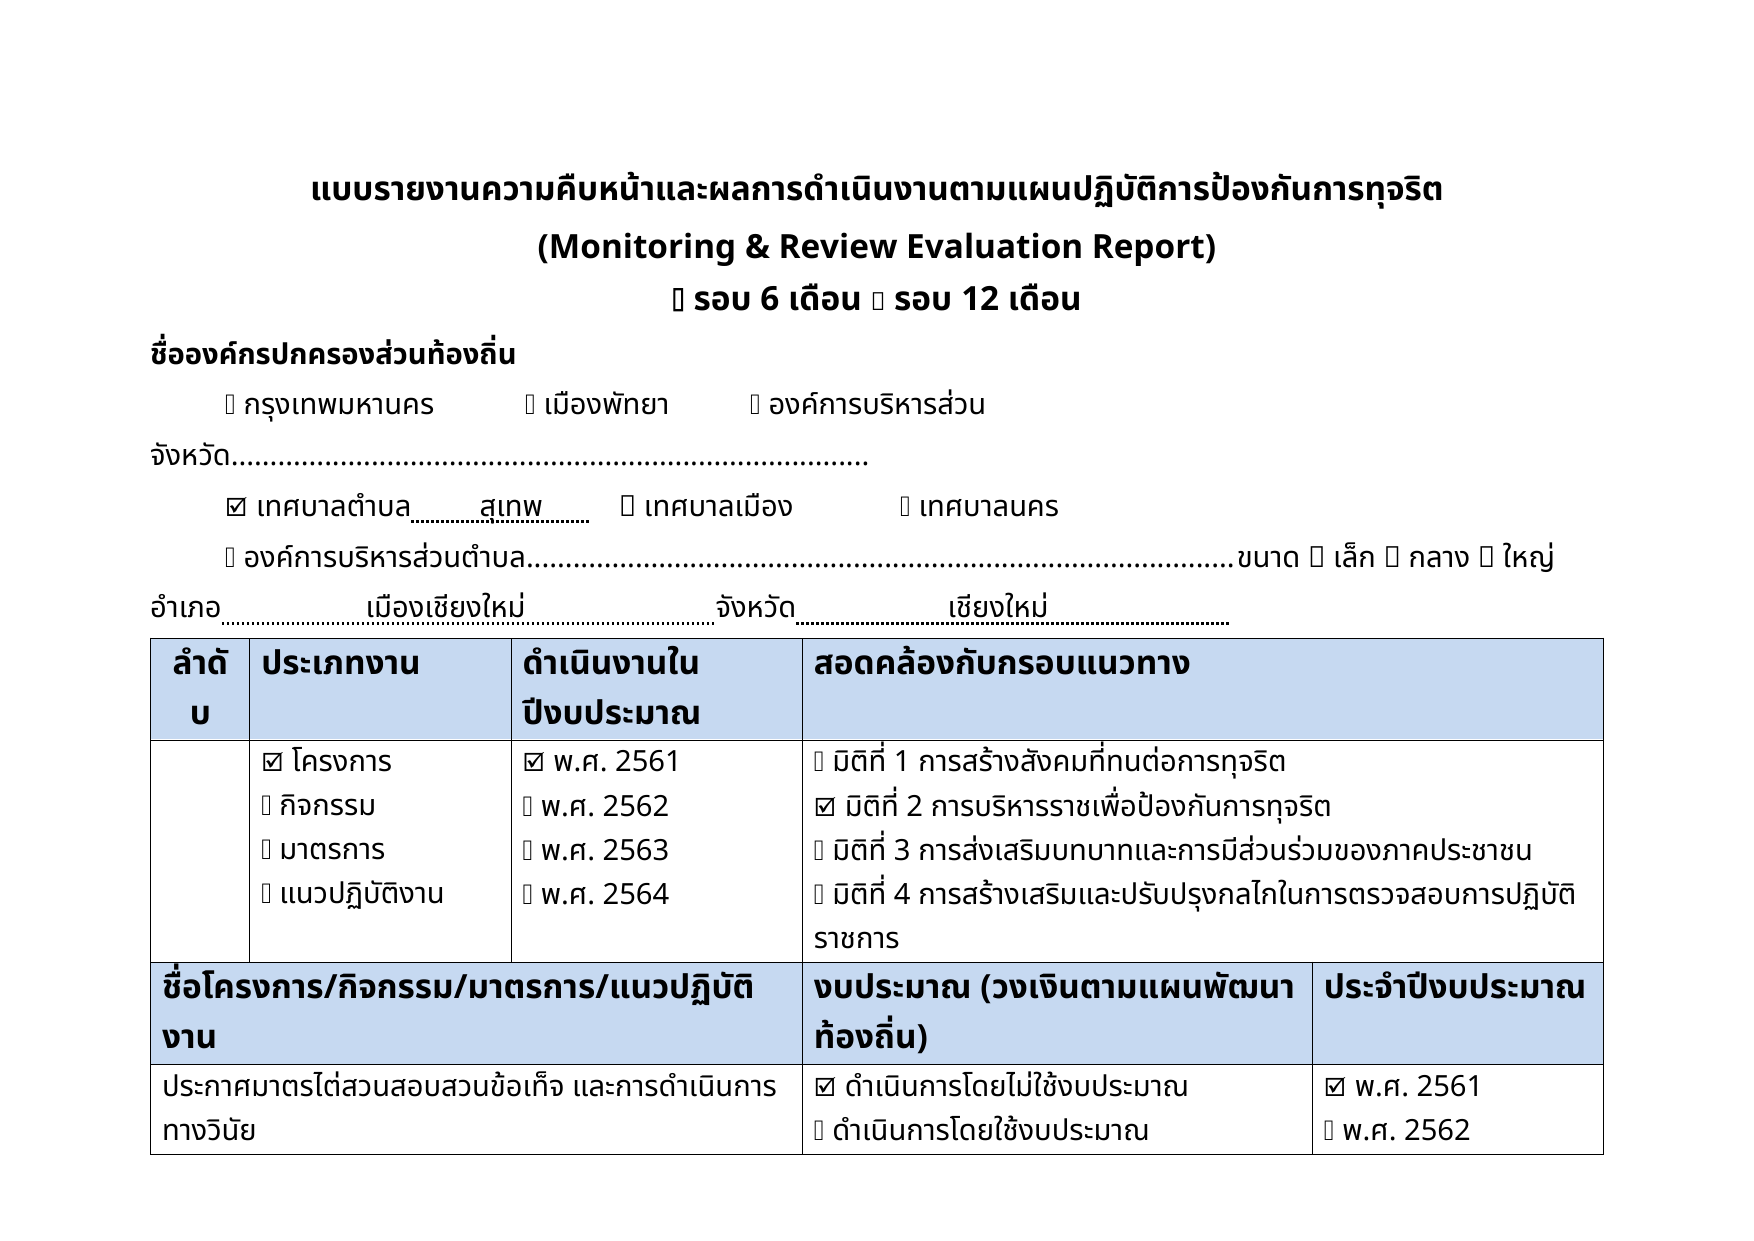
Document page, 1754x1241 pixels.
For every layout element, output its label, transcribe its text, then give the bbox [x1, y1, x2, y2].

text ชื่อองค์กรปกครองส่วนท้องถิ่น [150, 333, 1604, 377]
text กรุงเทพมหานคร เมืองพัทยา องค์การบริหารส่วนจังหวัด.................................................................................. [150, 384, 1604, 479]
table_cell ดำเนินการโดยไม่ใช้งบประมาณ ดำเนินการโดยใช้งบประมาณ [803, 1065, 1312, 1153]
table_cell [151, 741, 249, 962]
table_cell งบประมาณ (วงเงินตามแผนพัฒนาท้องถิ่น) [803, 963, 1312, 1064]
table_cell ชื่อโครงการ/กิจกรรม/มาตรการ/แนวปฏิบัติงาน [151, 963, 802, 1064]
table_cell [151, 1065, 802, 1153]
table_cell มิติที่ 1 การสร้างสังคมที่ทนต่อการทุจริต มิติที่ 2 การบริหารราชเพื่อป้องกันการทุจริต มิติที่ 3 การส่งเสริมบทบาทและการมีส่วนร่วมของภาคประชาชน มิติที่ 4 การสร้างเสริมและปรับปรุงกลไกในการตรวจสอบการปฏิบัติราชการ [803, 741, 1603, 962]
text รอบ 6 เดือน รอบ 12 เดือน [150, 275, 1604, 326]
table_cell ประจำปีงบประมาณ [1313, 963, 1603, 1064]
text อำเภอ เมืองเชียงใหม่ จังหวัด เชียงใหม่ . [150, 587, 1604, 631]
text (Monitoring & Review Evaluation Report) [150, 223, 1604, 268]
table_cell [1313, 1065, 1603, 1153]
table_header ลำดับ [151, 639, 249, 739]
table_header สอดคล้องกับกรอบแนวทาง [803, 639, 1603, 739]
table_cell พ.ศ. 2561 พ.ศ. 2562 พ.ศ. 2563 พ.ศ. 2564 [512, 741, 802, 962]
text องค์การบริหารส่วนตำบล...........................................................................................ขนาด เล็ก กลาง ใหญ่ [150, 536, 1604, 580]
text แบบรายงานความคืบหน้าและผลการดำเนินงานตามแผนปฏิบัติการป้องกันการทุจริต [150, 165, 1604, 215]
text เทศบาลตำบล สุเทพ เทศบาลเมือง เทศบาลนคร [150, 485, 1604, 529]
table_header ประเภทงาน [250, 639, 511, 739]
table_header ดำเนินงานในปีงบประมาณ [512, 639, 802, 739]
table_cell โครงการ กิจกรรม มาตรการ แนวปฏิบัติงาน [250, 741, 511, 962]
